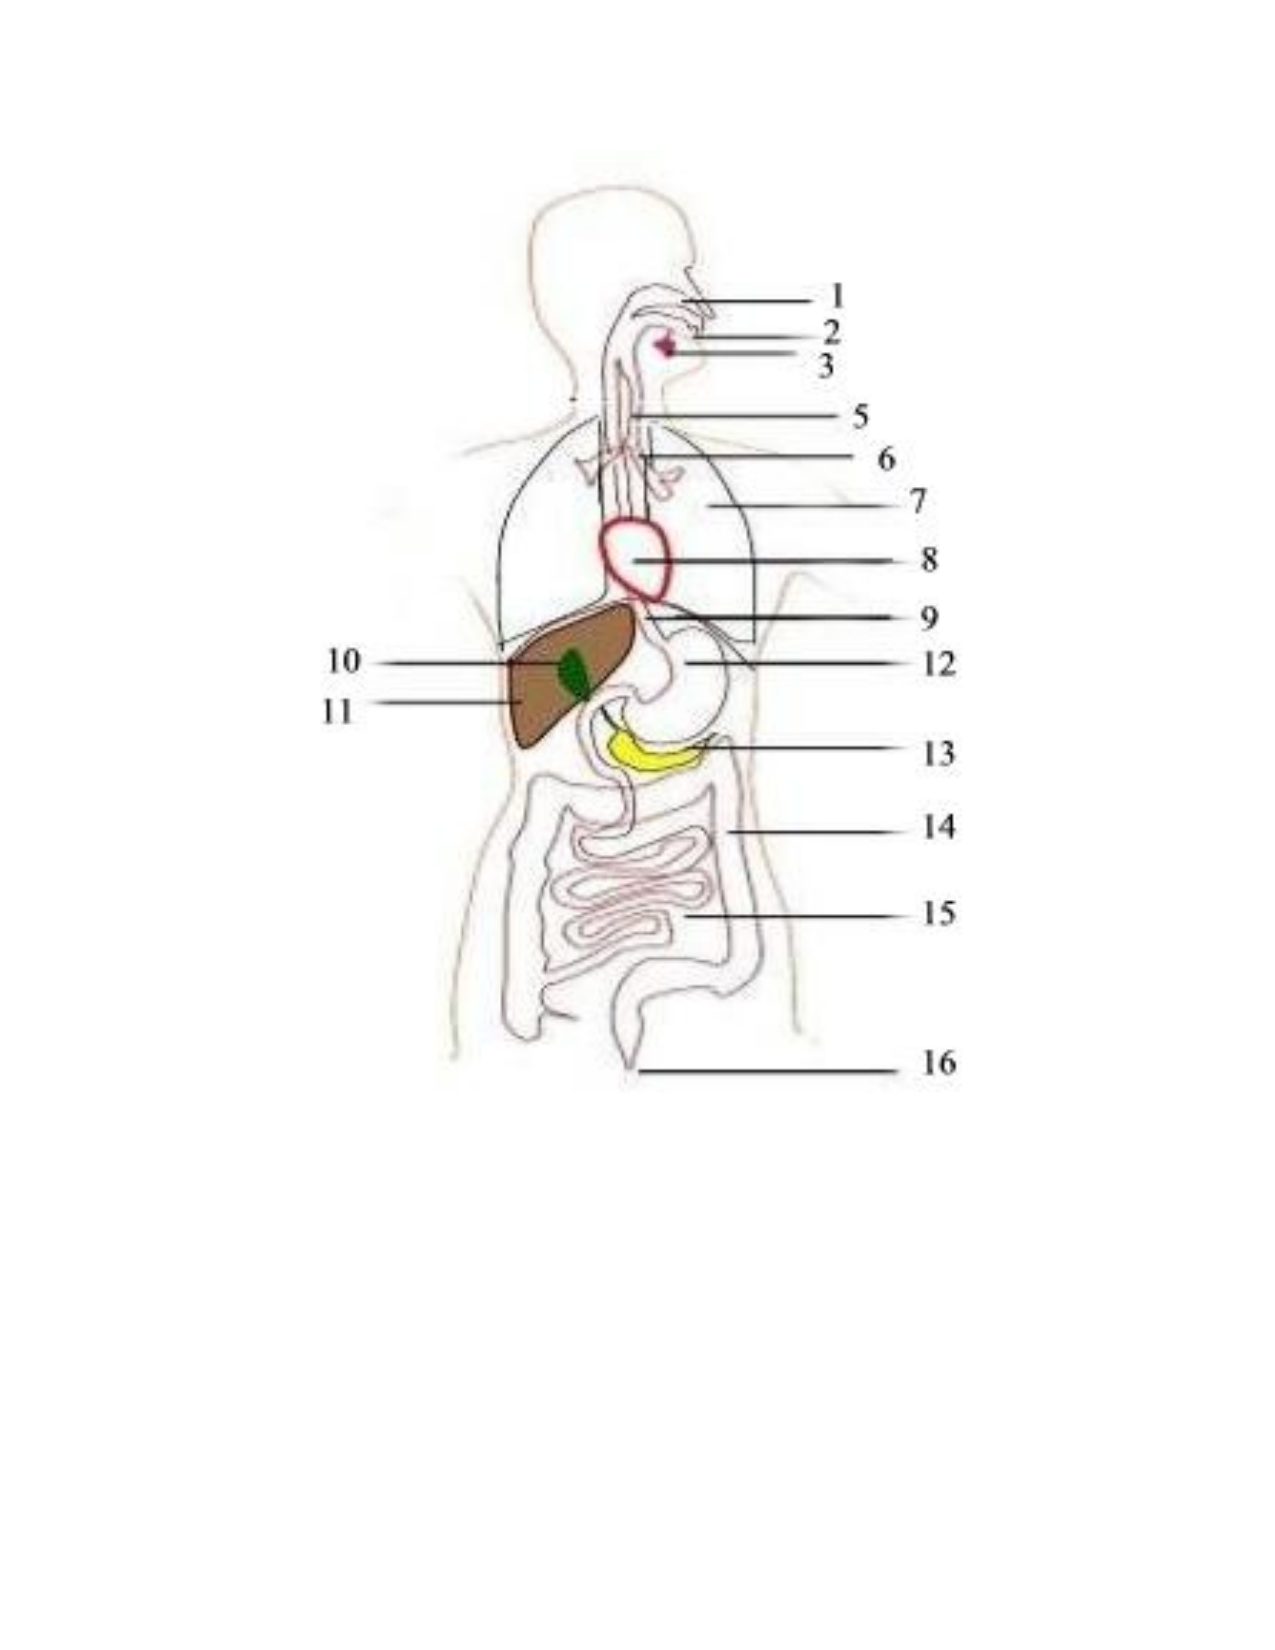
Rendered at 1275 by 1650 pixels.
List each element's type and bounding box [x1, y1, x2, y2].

picture [299, 150, 1051, 1107]
